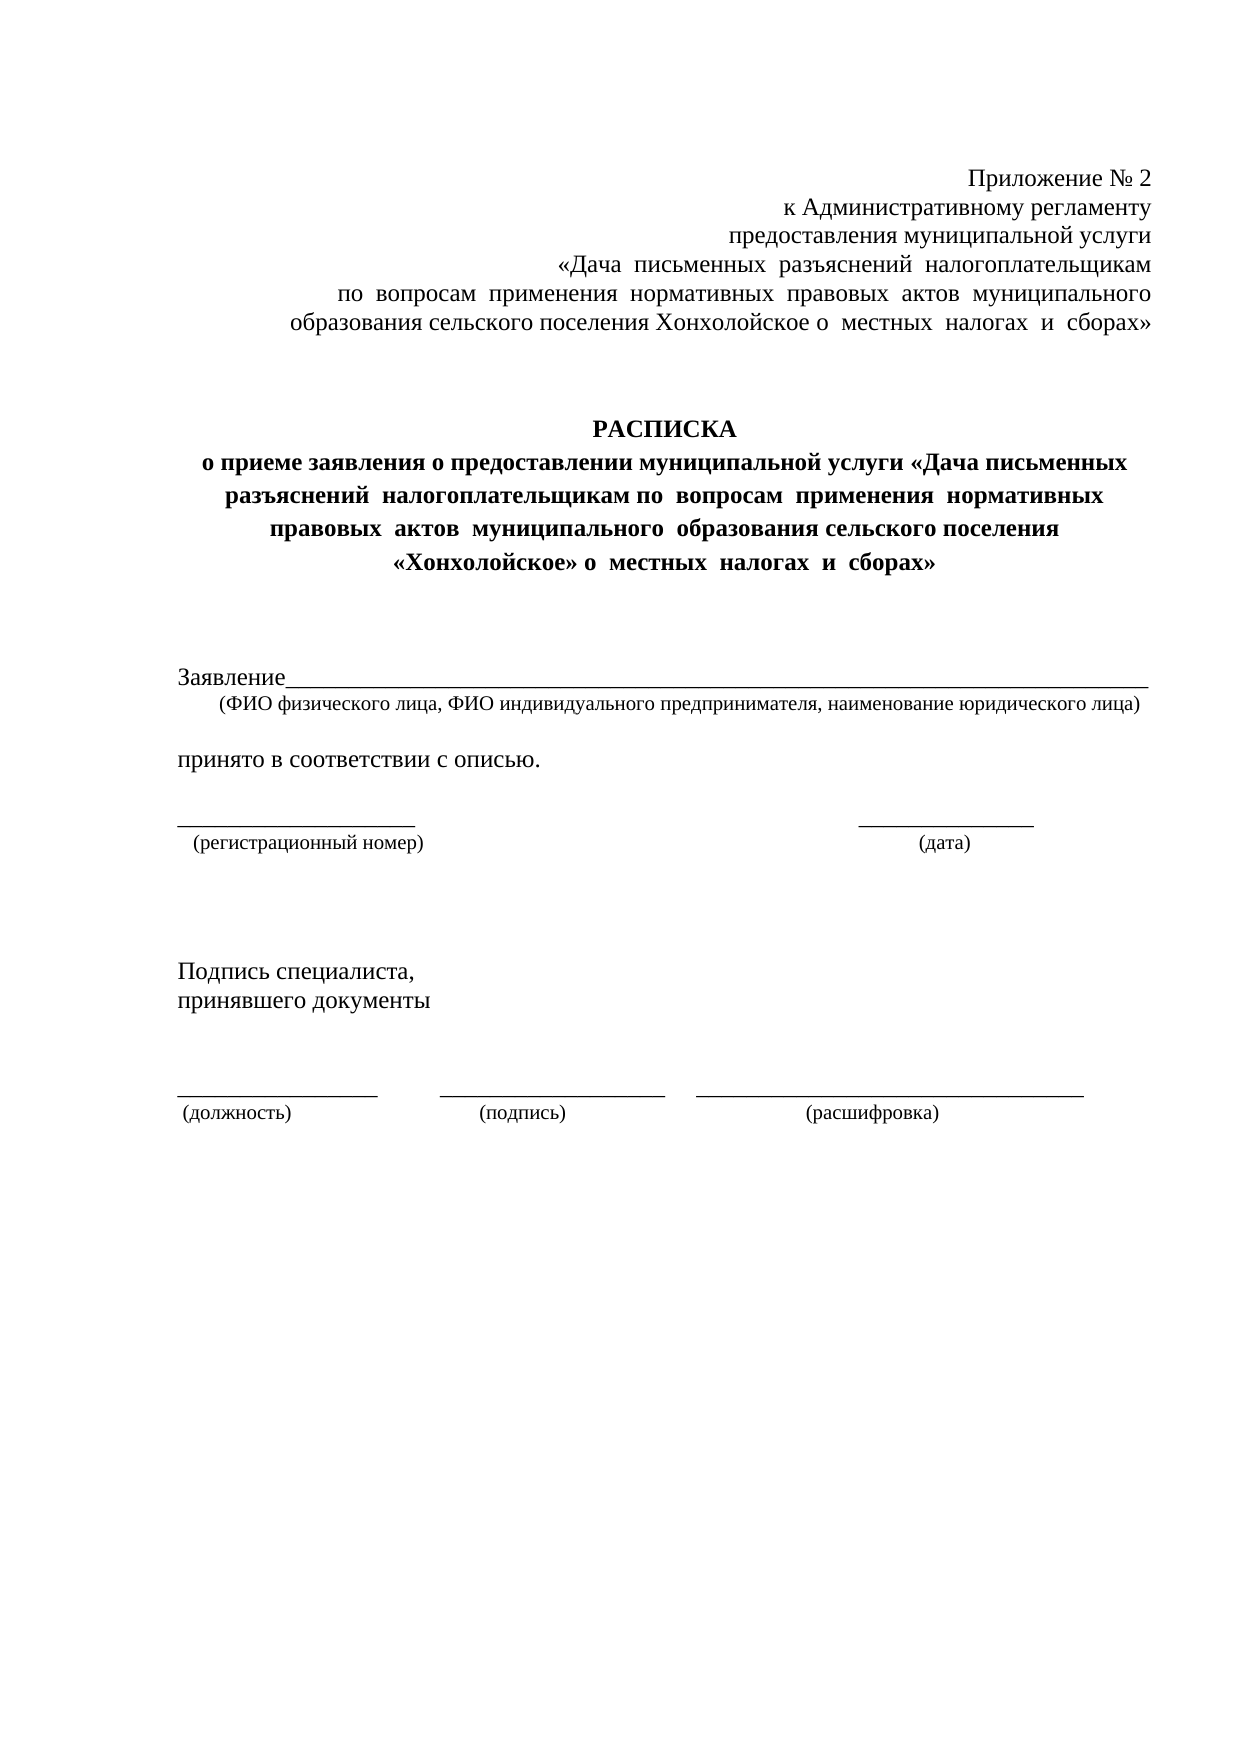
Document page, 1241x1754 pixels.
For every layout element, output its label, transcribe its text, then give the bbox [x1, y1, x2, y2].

text (регистрационный номер) (дата) [177, 830, 1152, 854]
text Подпись специалиста, [177, 956, 1152, 985]
text по вопросам применения нормативных правовых актов муниципального [177, 278, 1152, 307]
text «Дача письменных разъяснений налогоплательщикам [177, 249, 1152, 278]
text РАСПИСКА [177, 414, 1152, 443]
text ___________________ ______________ [177, 801, 1152, 830]
text образования сельского поселения Хонхолойское о местных налогах и сборах» [177, 307, 1152, 336]
text (ФИО физического лица, ФИО индивидуального предпринимателя, наименование юридического лица) [177, 691, 1152, 715]
text Заявление_____________________________________________________________________ [177, 662, 1152, 691]
text Приложение № 2 [177, 163, 1152, 192]
text к Административному регламенту [177, 192, 1152, 221]
text принявшего документы [177, 985, 1152, 1014]
text принято в соответствии с описью. [177, 744, 1152, 772]
text о приеме заявления о предоставлении муниципальной услуги «Дача письменных разъяснений налогоплательщикам по вопросам применения нормативных правовых актов муниципального образования сельского поселения «Хонхолойское» о местных налогах и сборах» [177, 447, 1152, 575]
text предоставления муниципальной услуги [177, 221, 1152, 249]
text (должность) (подпись) (расшифровка) [177, 1100, 1152, 1124]
text ________________ __________________ _______________________________ [177, 1071, 1152, 1100]
